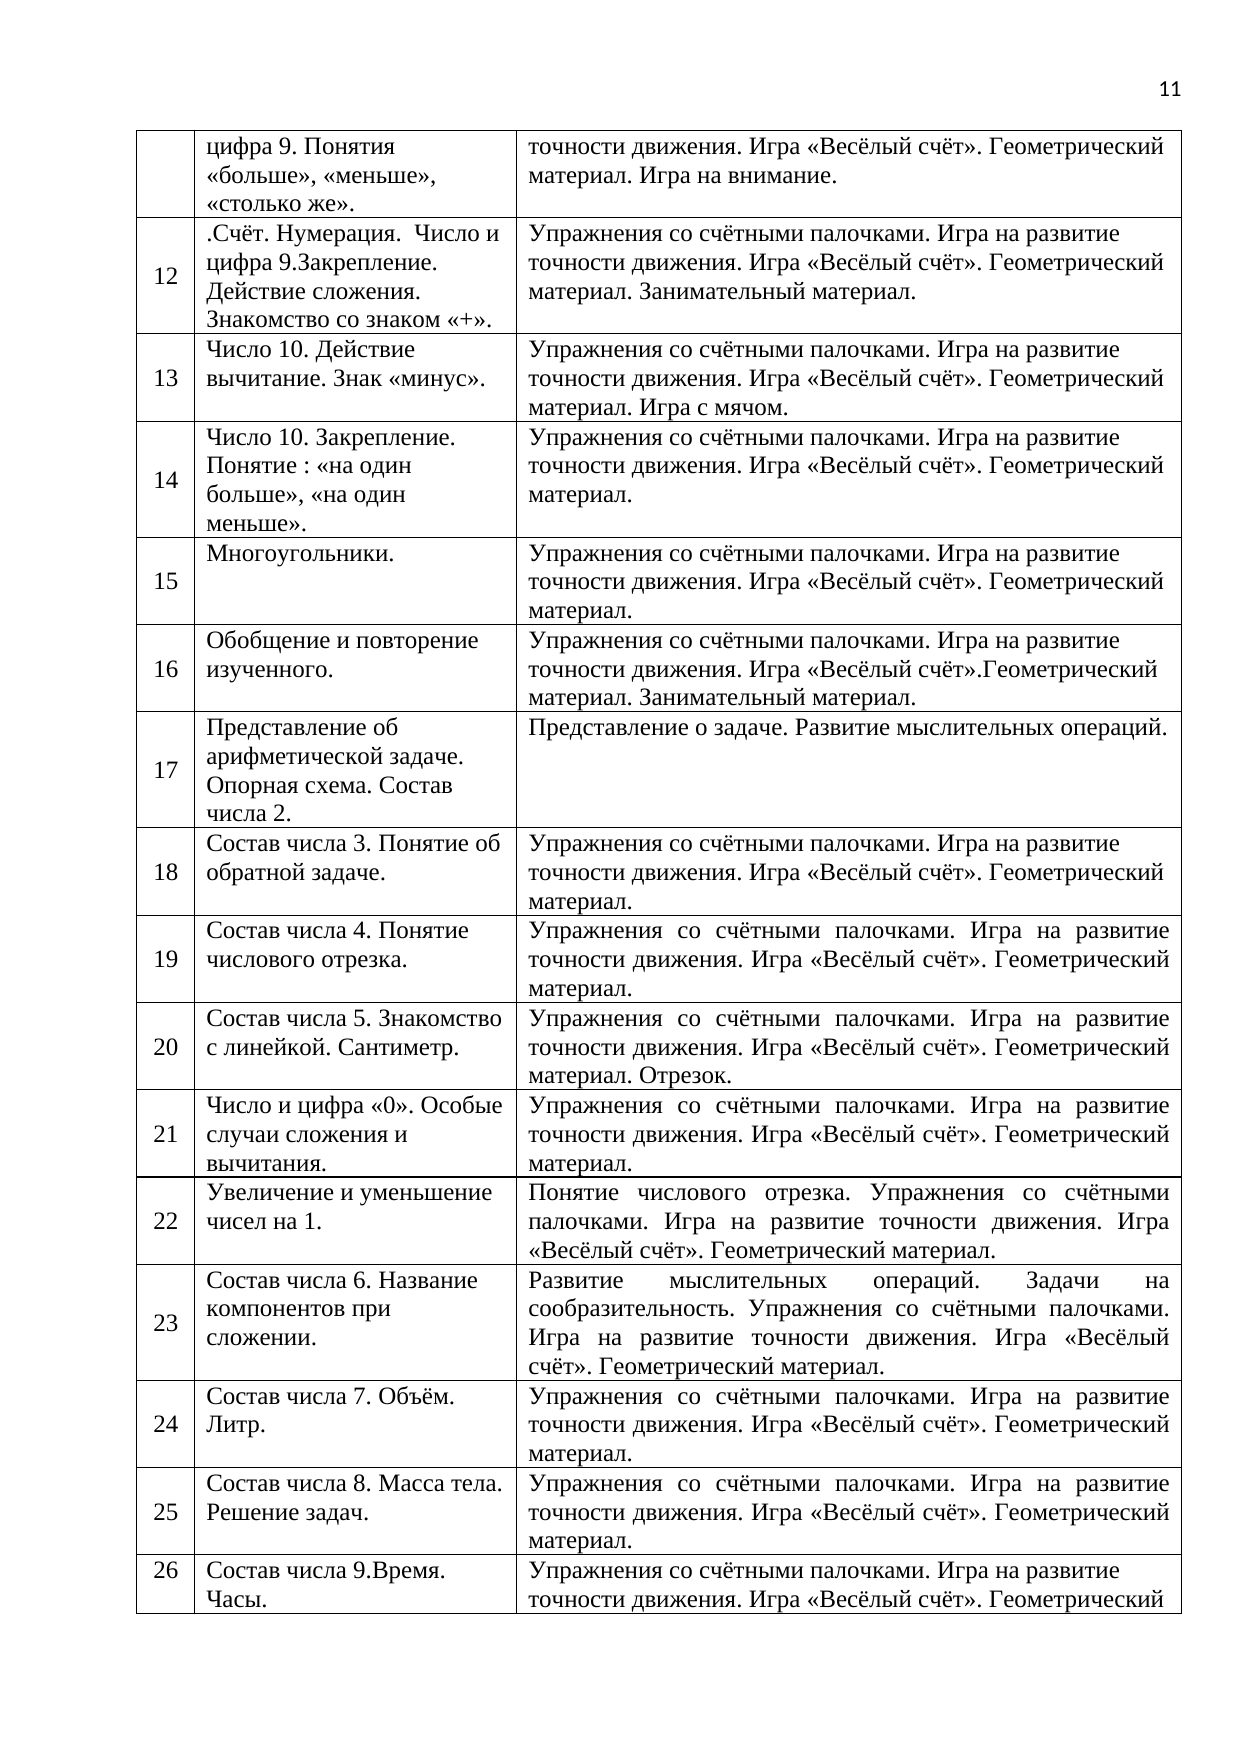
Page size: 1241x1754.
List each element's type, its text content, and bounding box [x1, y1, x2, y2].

table_cell Состав числа 7. Объём. Литр. [195, 1381, 516, 1467]
table_cell Увеличение и уменьшение чисел на 1. [195, 1178, 516, 1264]
table_cell Упражнения со счётными палочками. Игра на развитие точности движения. Игра «Весёлый счёт». Геометрический материал. [517, 828, 1181, 914]
table_cell Упражнения со счётными палочками. Игра на развитие точности движения. Игра «Весёлый счёт». Геометрический материал. [517, 538, 1181, 624]
table_cell 19 [137, 916, 194, 1002]
table_cell .Счёт. Нумерация. Число и цифра 9.Закрепление. Действие сложения. Знакомство со знаком «+». [195, 218, 516, 333]
table_cell Состав числа 5. Знакомство с линейкой. Сантиметр. [195, 1003, 516, 1089]
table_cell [517, 1468, 1181, 1554]
table_cell Представление об арифметической задаче. Опорная схема. Состав числа 2. [195, 712, 516, 827]
table_cell 21 [137, 1090, 194, 1176]
table_cell 17 [137, 712, 194, 827]
table_cell Упражнения со счётными палочками. Игра на развитие точности движения. Игра «Весёлый счёт». Геометрический материал. Занимательный материал. [517, 218, 1181, 333]
table_cell Упражнения со счётными палочками. Игра на развитие точности движения. Игра «Весёлый счёт». Геометрический материал. [517, 916, 1181, 1002]
table_cell 25 [137, 1468, 194, 1554]
table_cell Понятие числового отрезка. Упражнения со счётными палочками. Игра на развитие точности движения. Игра «Весёлый счёт». Геометрический материал. [517, 1178, 1181, 1264]
table_cell 13 [137, 334, 194, 421]
table_cell Число 10. Закрепление. Понятие : «на один больше», «на один меньше». [195, 422, 516, 537]
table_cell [517, 1555, 1181, 1613]
table_cell Состав числа 8. Масса тела. Решение задач. [195, 1468, 516, 1554]
table_cell 14 [137, 422, 194, 537]
table_cell 24 [137, 1381, 194, 1467]
table_cell Состав числа 3. Понятие об обратной задаче. [195, 828, 516, 914]
table_cell Обобщение и повторение изученного. [195, 625, 516, 711]
table_cell Упражнения со счётными палочками. Игра на развитие точности движения. Игра «Весёлый счёт».Геометрический материал. Занимательный материал. [517, 625, 1181, 711]
table_cell Многоугольники. [195, 538, 516, 624]
table_cell 22 [137, 1178, 194, 1264]
table_cell 18 [137, 828, 194, 914]
table_cell 26 [137, 1555, 194, 1613]
table_cell Число 10. Действие вычитание. Знак «минус». [195, 334, 516, 421]
table_cell Состав числа 4. Понятие числового отрезка. [195, 916, 516, 1002]
table_cell Упражнения со счётными палочками. Игра на развитие точности движения. Игра «Весёлый счёт». Геометрический материал. [517, 1090, 1181, 1176]
table_cell 12 [137, 218, 194, 333]
table_cell 11 [137, 131, 194, 217]
table_cell Упражнения со счётными палочками. Игра на развитие точности движения. Игра «Весёлый счёт». Геометрический материал. Отрезок. [517, 1003, 1181, 1089]
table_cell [195, 131, 516, 217]
table_cell Упражнения со счётными палочками. Игра на развитие точности движения. Игра «Весёлый счёт». Геометрический материал. [517, 1381, 1181, 1467]
table_cell Представление о задаче. Развитие мыслительных операций. [517, 712, 1181, 827]
table_cell 16 [137, 625, 194, 711]
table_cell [517, 131, 1181, 217]
table_cell 15 [137, 538, 194, 624]
table_cell 20 [137, 1003, 194, 1089]
table_cell Состав числа 6. Название компонентов при сложении. [195, 1265, 516, 1380]
table_cell 23 [137, 1265, 194, 1380]
table_cell Упражнения со счётными палочками. Игра на развитие точности движения. Игра «Весёлый счёт». Геометрический материал. [517, 422, 1181, 537]
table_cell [195, 1555, 516, 1613]
table_cell Число и цифра «0». Особые случаи сложения и вычитания. [195, 1090, 516, 1176]
table_cell Упражнения со счётными палочками. Игра на развитие точности движения. Игра «Весёлый счёт». Геометрический материал. Игра с мячом. [517, 334, 1181, 421]
